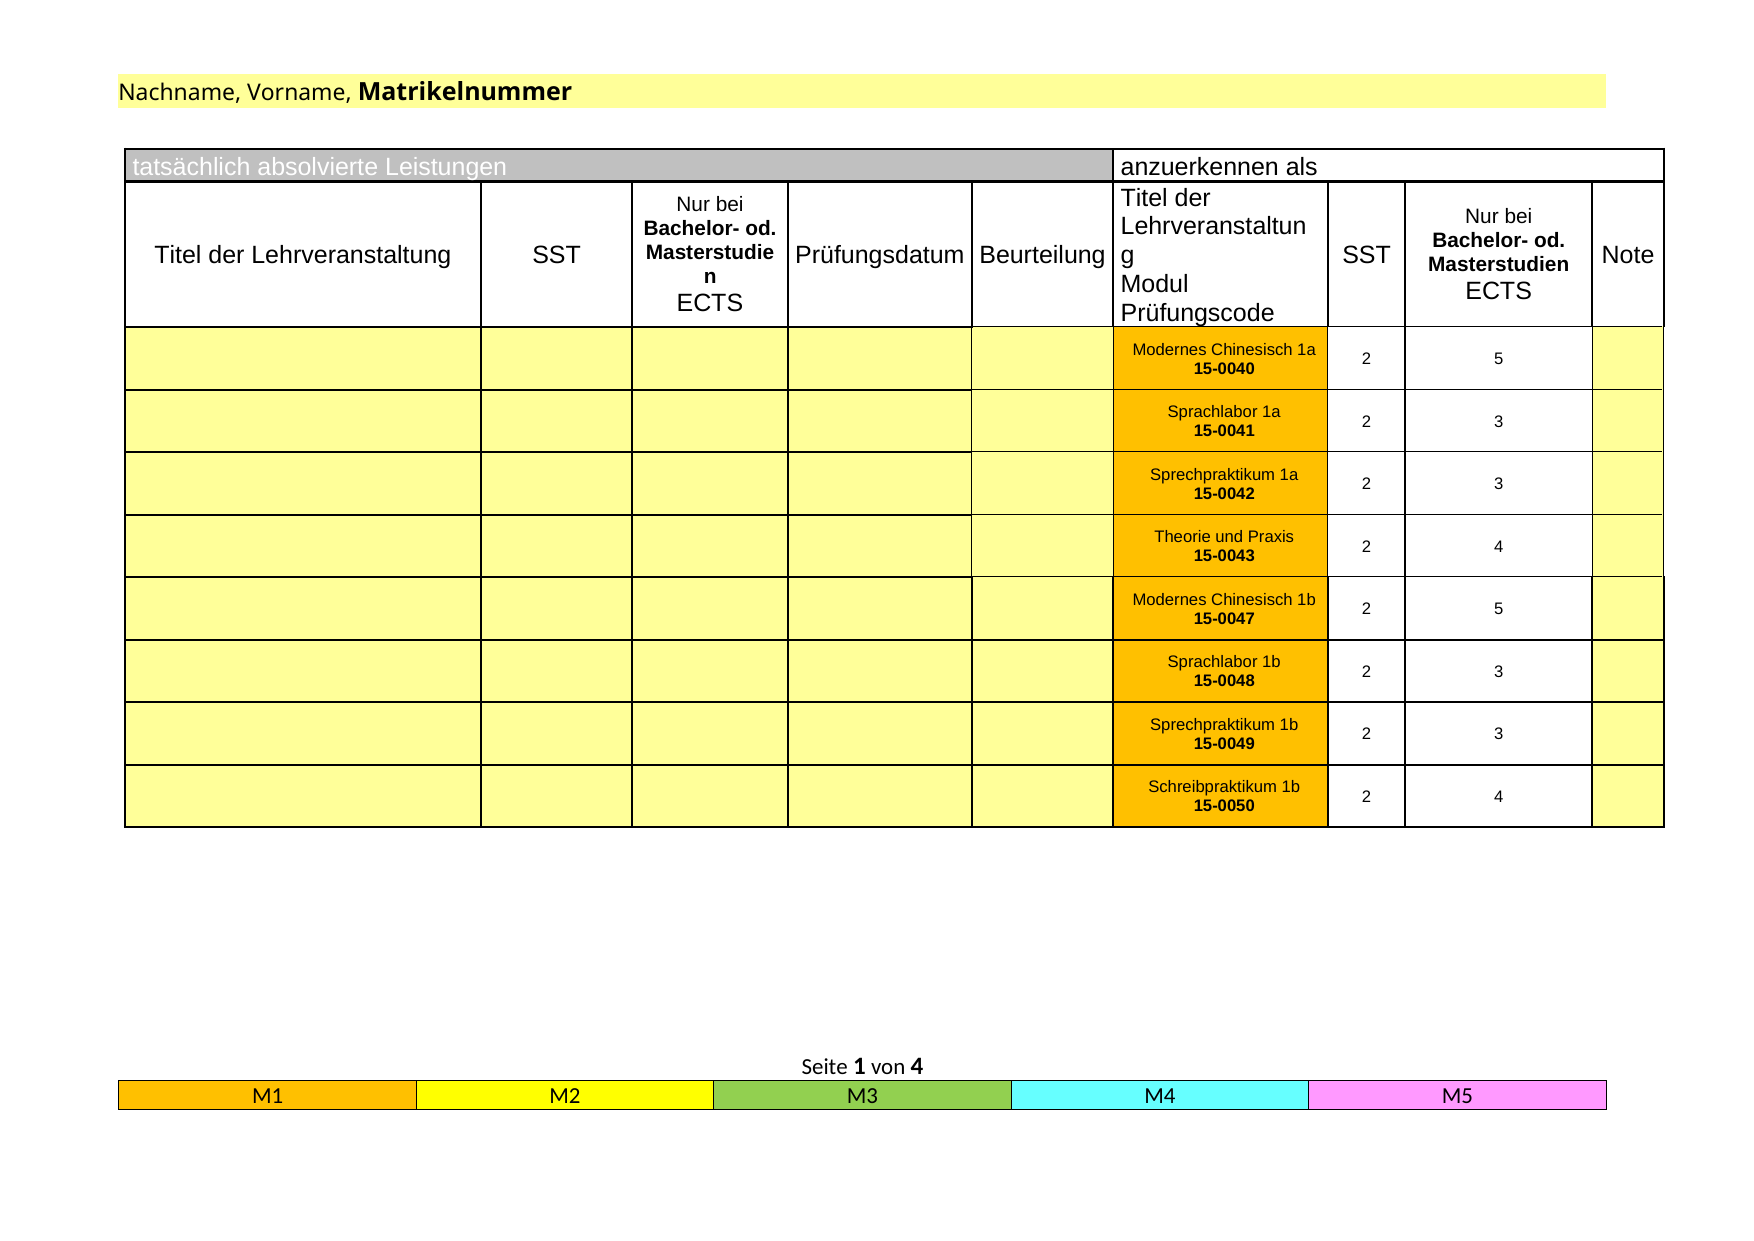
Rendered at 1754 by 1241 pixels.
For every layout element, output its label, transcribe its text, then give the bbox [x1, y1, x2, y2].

table_cell SST [1329, 183, 1404, 326]
table_cell [972, 452, 1113, 514]
table_cell 2 [1328, 327, 1404, 389]
table_cell [789, 453, 971, 514]
table_cell 2 [1328, 515, 1404, 576]
table_cell [633, 641, 787, 701]
table_cell [972, 515, 1113, 576]
table_cell [789, 641, 971, 701]
table_cell [482, 641, 631, 701]
table_cell [482, 516, 631, 576]
table_cell Nur bei Bachelor- od. Masterstudien ECTS [1406, 183, 1591, 326]
table_cell [126, 766, 480, 826]
table_cell [973, 766, 1112, 826]
table_cell [789, 578, 971, 639]
table_cell [126, 453, 480, 514]
table_cell 2 [1329, 766, 1404, 826]
table_cell [633, 453, 787, 514]
table_cell [973, 641, 1112, 701]
table_cell 4 [1406, 515, 1592, 576]
table_header tatsächlich absolvierte Leistungen [126, 150, 1112, 180]
table_cell Note [1593, 183, 1663, 326]
table_cell [633, 578, 787, 639]
table_cell [482, 766, 631, 826]
table_cell Schreibpraktikum 1b 15-0050 [1114, 766, 1327, 826]
table_cell [1593, 326, 1663, 389]
table_cell Beurteilung [973, 183, 1112, 326]
table_cell Sprachlabor 1a 15-0041 [1114, 390, 1327, 451]
table_cell 3 [1406, 390, 1592, 451]
table_cell [482, 453, 631, 514]
table_cell [126, 641, 480, 701]
table_cell [789, 766, 971, 826]
table_cell [126, 578, 480, 639]
table_cell 2 [1328, 390, 1404, 451]
table_cell [1593, 641, 1663, 701]
table_cell Titel der Lehrveranstaltung Modul Prüfungscode [1114, 183, 1327, 326]
table_cell [633, 766, 787, 826]
table_cell [789, 516, 971, 576]
table_cell [126, 703, 480, 764]
table_cell 5 [1406, 327, 1592, 389]
table_cell SST [482, 183, 631, 326]
table_cell [972, 390, 1113, 451]
table_cell Nur bei Bachelor- od. Masterstudien ECTS [633, 183, 787, 326]
table_cell Theorie und Praxis 15-0043 [1114, 515, 1327, 576]
table_cell [1593, 514, 1663, 576]
table_cell [789, 391, 971, 451]
table_cell [633, 703, 787, 764]
table_cell 5 [1406, 577, 1591, 639]
table_cell [482, 578, 631, 639]
table_cell 2 [1328, 452, 1404, 514]
table_cell Titel der Lehrveranstaltung [126, 183, 480, 326]
table_cell 3 [1406, 703, 1591, 764]
table_cell [1593, 703, 1663, 764]
table_cell [126, 391, 480, 451]
table_cell [482, 391, 631, 451]
table_cell [633, 516, 787, 576]
table_cell 2 [1329, 577, 1404, 639]
table_cell Sprechpraktikum 1b 15-0049 [1114, 703, 1327, 764]
table_cell [482, 328, 631, 389]
table_cell [1593, 451, 1663, 514]
table_cell 3 [1406, 641, 1591, 701]
table_cell [789, 703, 971, 764]
table_cell [973, 703, 1112, 764]
table_cell [126, 328, 480, 389]
table_cell Prüfungsdatum [789, 183, 971, 326]
table_cell 2 [1329, 641, 1404, 701]
table_cell [973, 577, 1112, 639]
table_cell [1593, 576, 1663, 639]
table_cell Sprachlabor 1b 15-0048 [1114, 641, 1327, 701]
table_cell 3 [1406, 452, 1592, 514]
table_cell [633, 328, 787, 389]
table_cell [1593, 766, 1663, 826]
table_cell [972, 327, 1113, 389]
table_cell Modernes Chinesisch 1b 15-0047 [1114, 577, 1327, 639]
table_cell [789, 328, 971, 389]
table_cell [633, 391, 787, 451]
table_cell Modernes Chinesisch 1a 15-0040 [1114, 327, 1327, 389]
table_cell [482, 703, 631, 764]
table_cell [126, 516, 480, 576]
table_cell [1593, 389, 1663, 451]
table_cell Sprechpraktikum 1a 15-0042 [1114, 452, 1327, 514]
table_cell 4 [1406, 766, 1591, 826]
table_header anzuerkennen als [1114, 150, 1663, 180]
table_cell 2 [1329, 703, 1404, 764]
